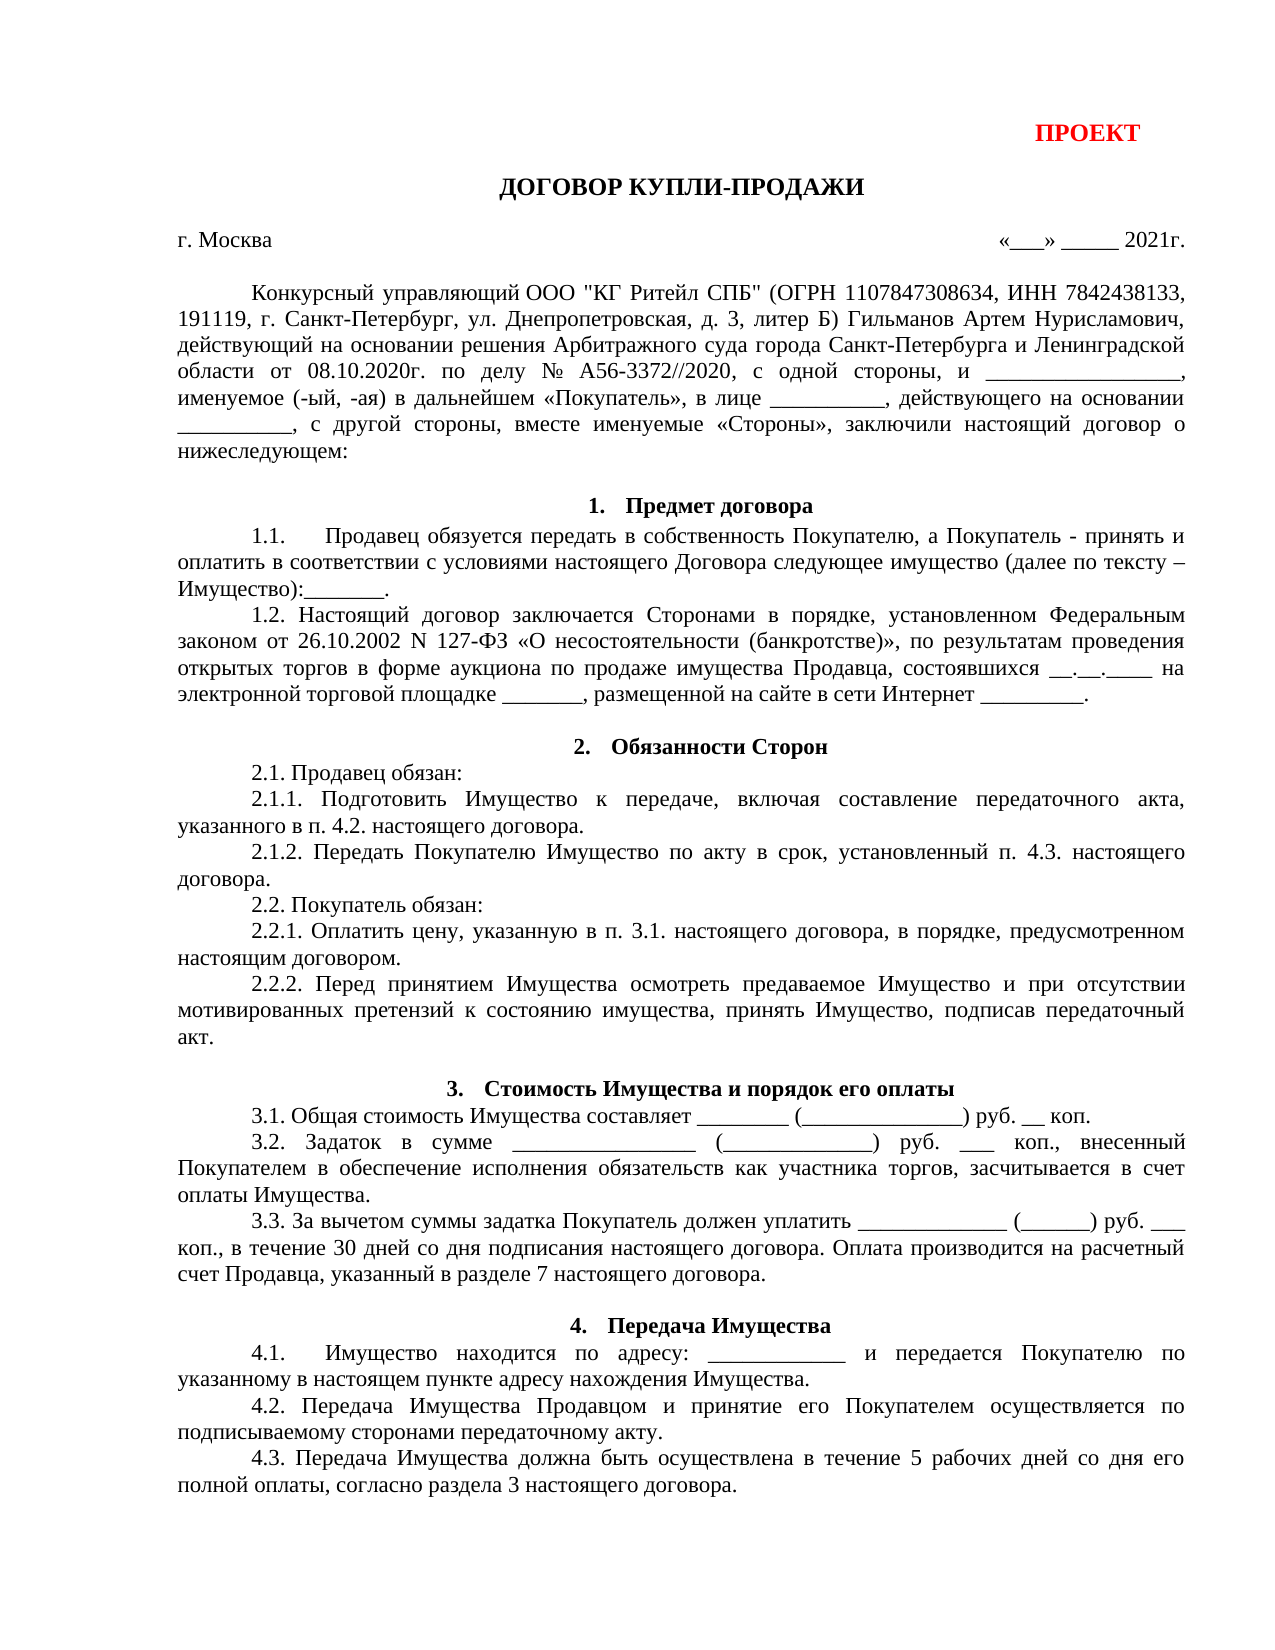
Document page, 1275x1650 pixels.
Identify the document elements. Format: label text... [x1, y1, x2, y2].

text 2.1.2. Передать Покупателю Имущество по акту в срок, установленный п. 4.3. настоящего договора. [177, 838, 1186, 891]
text 2.1. Продавец обязан: [177, 759, 1186, 786]
list Передача Имущества [215, 1313, 1186, 1339]
text 3.2. Задаток в сумме ________________ (_____________) руб. ___ коп., внесенный Покупателем в обеспечение исполнения обязательств как участника торгов, засчитывается в счет оплаты Имущества. [177, 1128, 1186, 1207]
text 3.3. За вычетом суммы задатка Покупатель должен уплатить _____________ (______) руб. ___ коп., в течение 30 дней со дня подписания настоящего договора. Оплата производится на расчетный счет Продавца, указанный в разделе 7 настоящего договора. [177, 1207, 1186, 1286]
text ДОГОВОР КУПЛИ-ПРОДАЖИ [177, 172, 1186, 201]
list Обязанности Сторон [215, 733, 1186, 759]
text 4.2. Передача Имущества Продавцом и принятие его Покупателем осуществляется по подписываемому сторонами передаточному акту. [177, 1392, 1186, 1444]
list Продавец обязуется передать в собственность Покупателю, а Покупатель - принять и оплатить в соответствии с условиями настоящего Договора следующее имущество (далее по тексту – Имущество):_______. [177, 522, 1186, 601]
text ПРОЕКТ [177, 118, 1186, 147]
text Конкурсный управляющий ООО "КГ Ритейл СПБ" (ОГРН 1107847308634, ИНН 7842438133, 191119, г. Санкт-Петербург, ул. Днепропетровская, д. 3, литер Б) Гильманов Артем Нурисламович, действующий на основании решения Арбитражного суда города Санкт-Петербурга и Ленинградской области от 08.10.2020г. по делу № А56-3372//2020, с одной стороны, и _________________, именуемое (-ый, -ая) в дальнейшем «Покупатель», в лице __________, действующего на основании __________, с другой стороны, вместе именуемые «Стороны», заключили настоящий договор о нижеследующем: [177, 278, 1186, 463]
text 2.2. Покупатель обязан: [177, 891, 1186, 917]
text 1.2. Настоящий договор заключается Сторонами в порядке, установленном Федеральным законом от 26.10.2002 N 127-ФЗ «О несостоятельности (банкротстве)», по результатам проведения открытых торгов в форме аукциона по продаже имущества Продавца, состоявшихся __.__.____ на электронной торговой площадке _______, размещенной на сайте в сети Интернет _________. [177, 601, 1186, 706]
text 2.1.1. Подготовить Имущество к передаче, включая составление передаточного акта, указанного в п. 4.2. настоящего договора. [177, 786, 1186, 838]
text 4.3. Передача Имущества должна быть осуществлена в течение 5 рабочих дней со дня его полной оплаты, согласно раздела 3 настоящего договора. [177, 1444, 1186, 1497]
text г. Москва «___» _____ 2021г. [177, 226, 1186, 252]
text 2.2.2. Перед принятием Имущества осмотреть предаваемое Имущество и при отсутствии мотивированных претензий к состоянию имущества, принять Имущество, подписав передаточный акт. [177, 970, 1186, 1049]
list Стоимость Имущества и порядок его оплаты [215, 1075, 1186, 1102]
text 2.2.1. Оплатить цену, указанную в п. 3.1. настоящего договора, в порядке, предусмотренном настоящим договором. [177, 917, 1186, 970]
list Предмет договора [215, 492, 1186, 518]
list Имущество находится по адресу: ____________ и передается Покупателю по указанному в настоящем пункте адресу нахождения Имущества. [177, 1339, 1186, 1392]
text 3.1. Общая стоимость Имущества составляет ________ (______________) руб. __ коп. [177, 1102, 1186, 1128]
